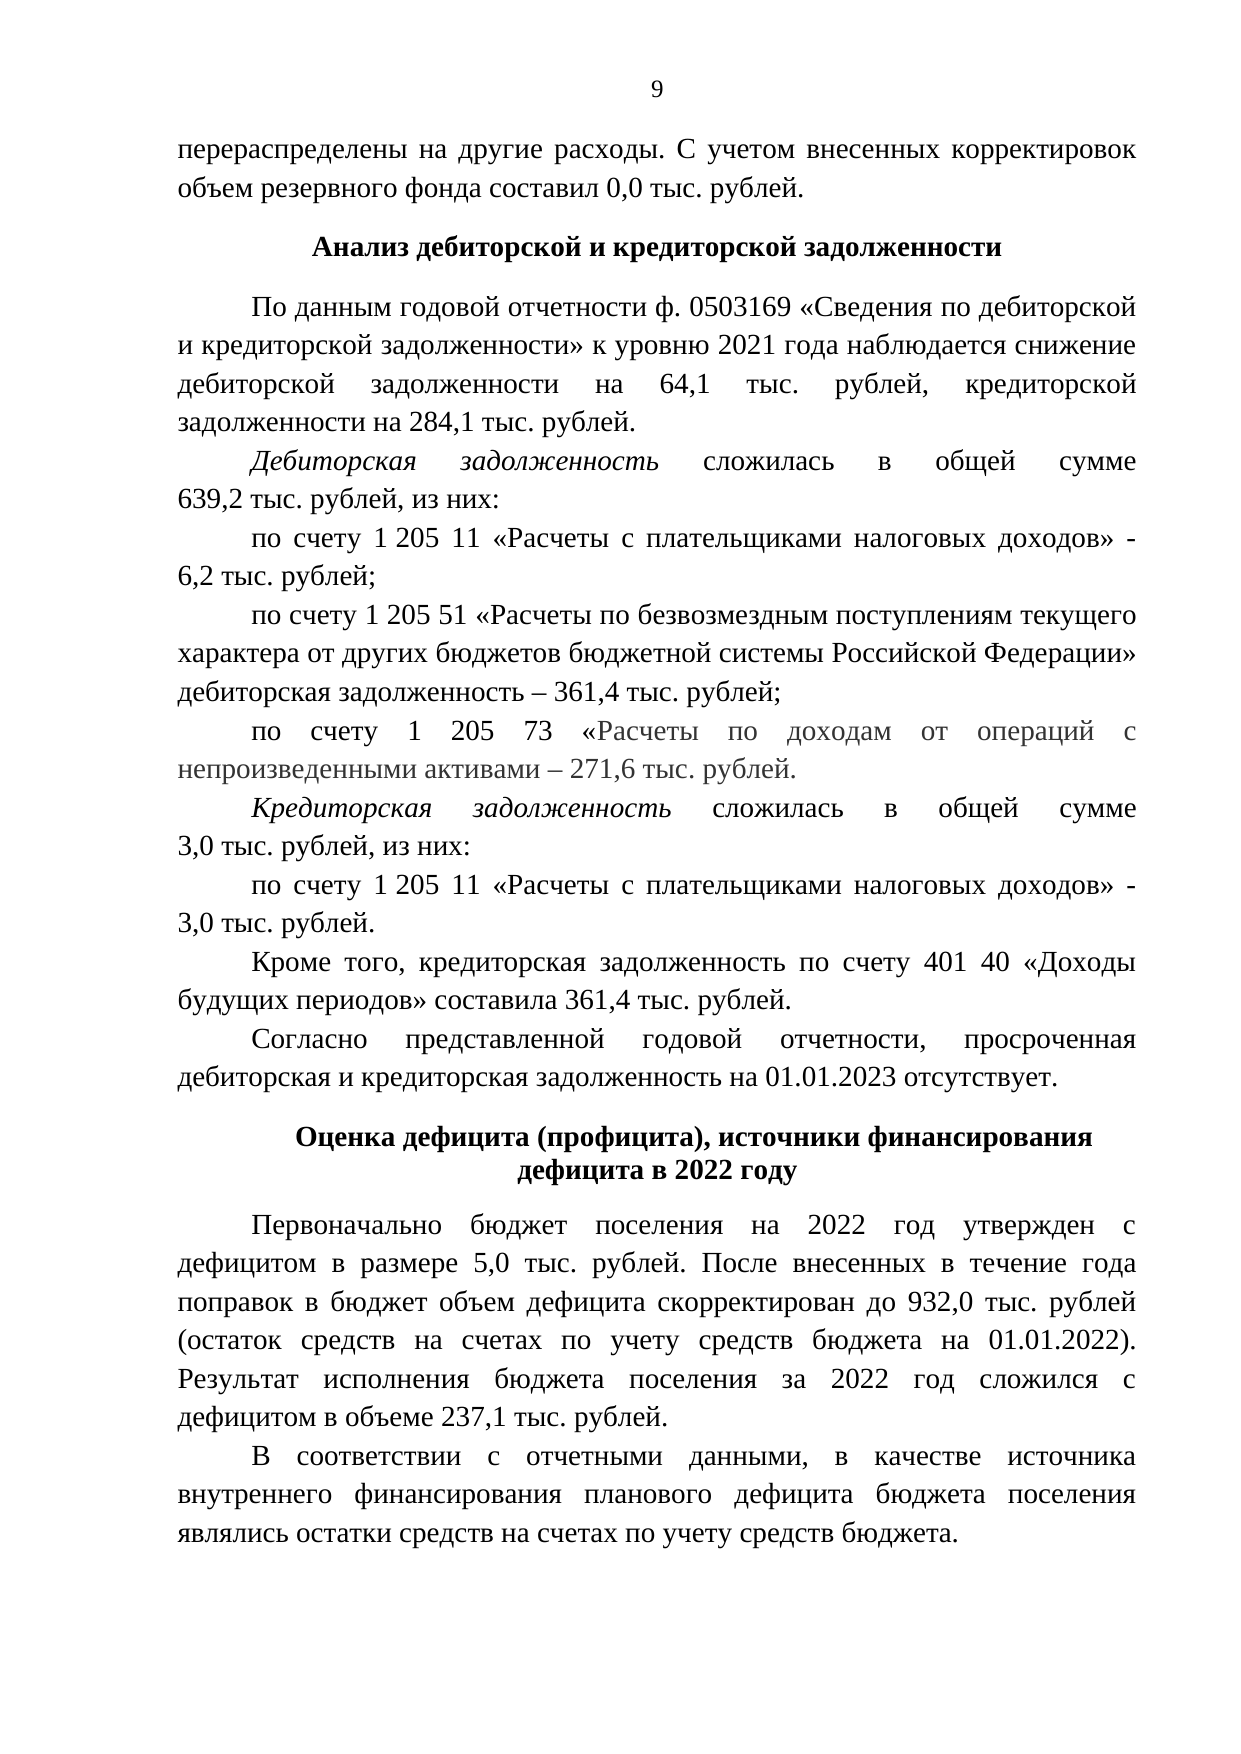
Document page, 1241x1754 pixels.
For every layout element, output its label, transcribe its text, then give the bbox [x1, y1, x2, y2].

text по счету 1 205 73 «Расчеты по доходам от операций с непроизведенными активами – 271,6 тыс. рублей. [177, 713, 1137, 785]
text Оценка дефицита (профицита), источники финансирования дефицита в 2022 году [177, 1119, 1137, 1186]
text Дебиторская задолженность сложилась в общей сумме 639,2 тыс. рублей, из них: [177, 443, 1137, 515]
text Кроме того, кредиторская задолженность по счету 401 40 «Доходы будущих периодов» составила 361,4 тыс. рублей. [177, 944, 1137, 1016]
text Первоначально бюджет поселения на 2022 год утвержден с дефицитом в размере 5,0 тыс. рублей. После внесенных в течение года поправок в бюджет объем дефицита скорректирован до 932,0 тыс. рублей (остаток средств на счетах по учету средств бюджета на 01.01.2022). Результат исполнения бюджета поселения за 2022 год сложился с дефицитом в объеме 237,1 тыс. рублей. [177, 1207, 1137, 1433]
text Согласно представленной годовой отчетности, просроченная дебиторская и кредиторская задолженность на 01.01.2023 отсутствует. [177, 1021, 1137, 1093]
text по счету 1 205 11 «Расчеты с плательщиками налоговых доходов» - 3,0 тыс. рублей. [177, 867, 1137, 939]
text По данным годовой отчетности ф. 0503169 «Сведения по дебиторской и кредиторской задолженности» к уровню 2021 года наблюдается снижение дебиторской задолженности на 64,1 тыс. рублей, кредиторской задолженности на 284,1 тыс. рублей. [177, 289, 1137, 438]
text Кредиторская задолженность сложилась в общей сумме 3,0 тыс. рублей, из них: [177, 790, 1137, 862]
text по счету 1 205 11 «Расчеты с плательщиками налоговых доходов» - 6,2 тыс. рублей; [177, 520, 1137, 592]
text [177, 131, 1137, 203]
text по счету 1 205 51 «Расчеты по безвозмездным поступлениям текущего характера от других бюджетов бюджетной системы Российской Федерации» дебиторская задолженность – 361,4 тыс. рублей; [177, 597, 1137, 708]
text Анализ дебиторской и кредиторской задолженности [177, 229, 1137, 263]
text В соответствии с отчетными данными, в качестве источника внутреннего финансирования планового дефицита бюджета поселения являлись остатки средств на счетах по учету средств бюджета. [177, 1438, 1137, 1549]
